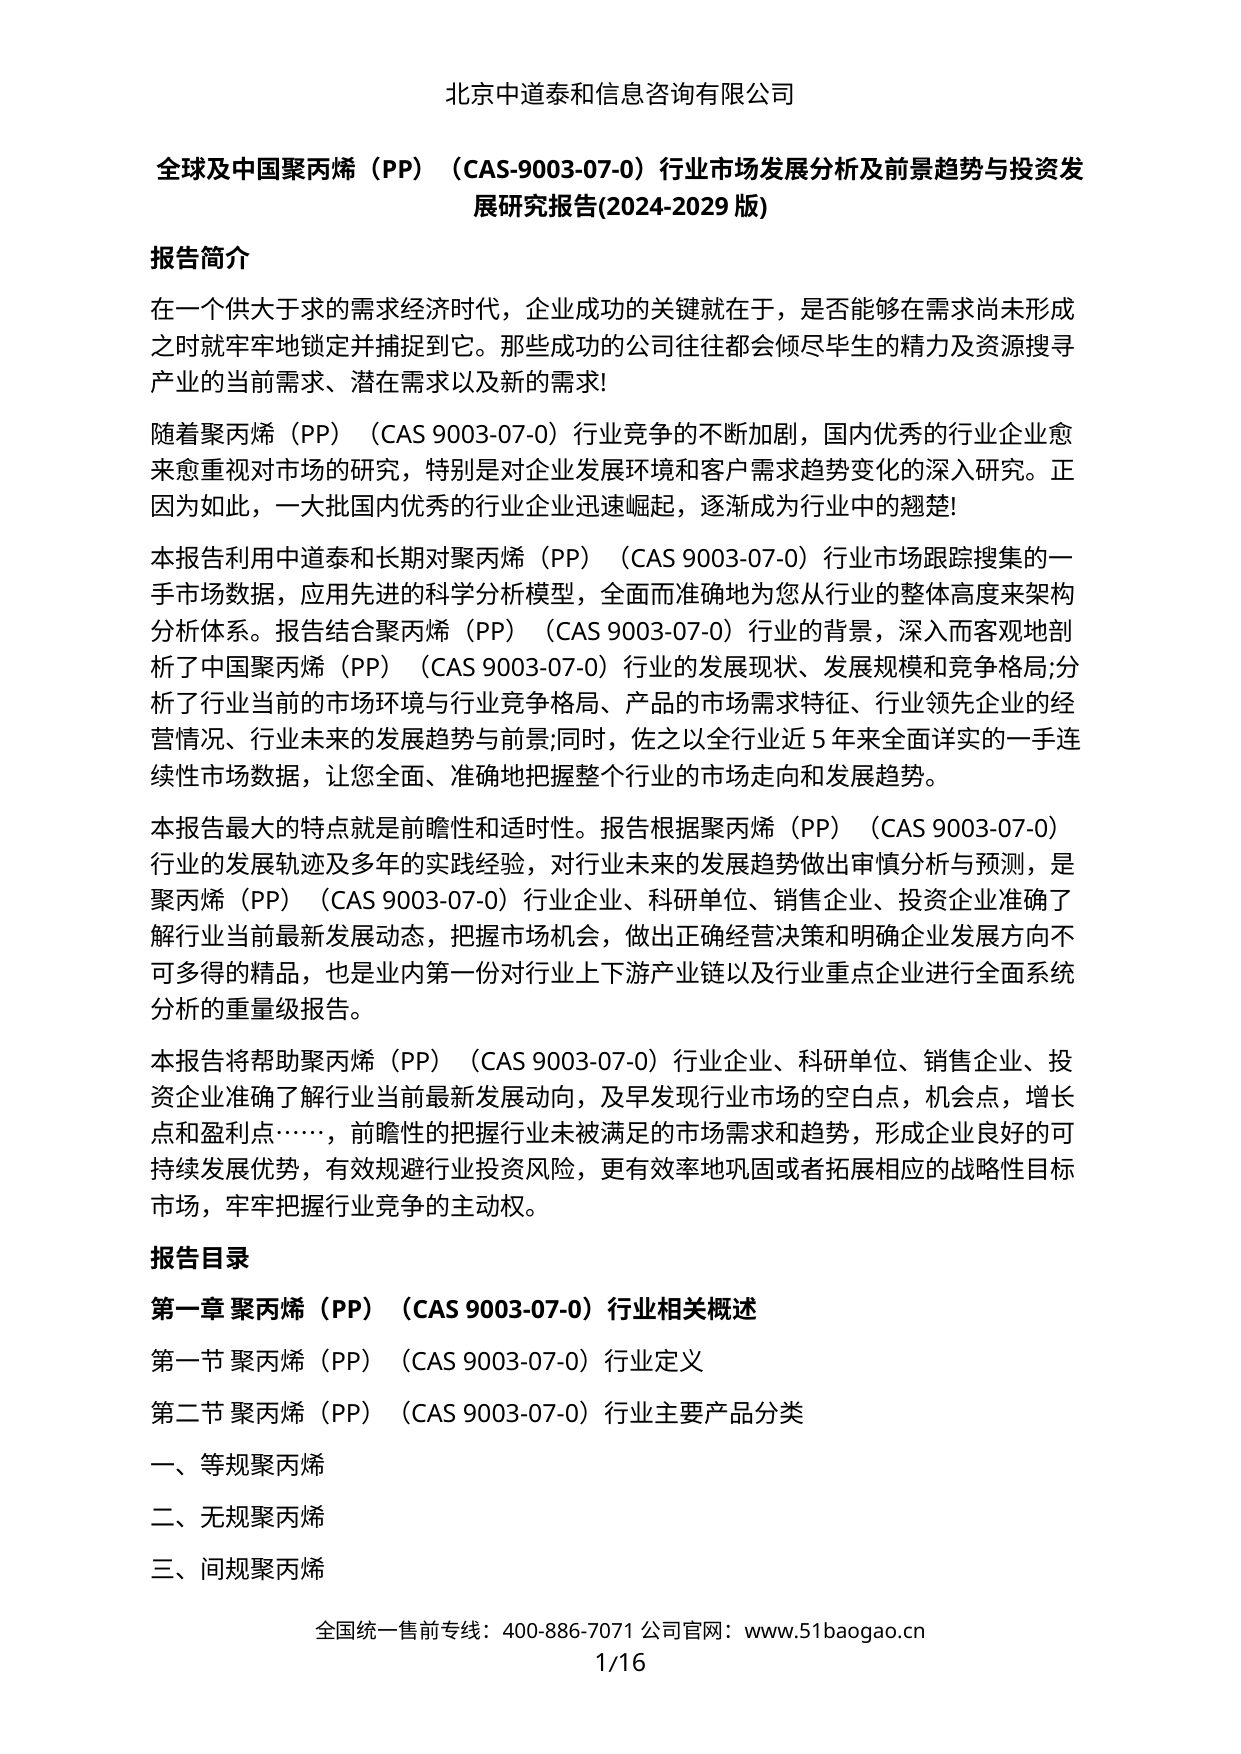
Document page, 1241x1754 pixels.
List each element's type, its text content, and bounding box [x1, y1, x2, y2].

text 第一章 聚丙烯（PP）（CAS 9003-07-0）行业相关概述 [150, 1290, 1090, 1326]
text 第一节 聚丙烯（PP）（CAS 9003-07-0）行业定义 [150, 1342, 1090, 1378]
text 报告简介 [150, 238, 1090, 274]
text 随着聚丙烯（PP）（CAS 9003-07-0）行业竞争的不断加剧，国内优秀的行业企业愈来愈重视对市场的研究，特别是对企业发展环境和客户需求趋势变化的深入研究。正因为如此，一大批国内优秀的行业企业迅速崛起，逐渐成为行业中的翘楚! [150, 414, 1090, 523]
text 本报告将帮助聚丙烯（PP）（CAS 9003-07-0）行业企业、科研单位、销售企业、投资企业准确了解行业当前最新发展动向，及早发现行业市场的空白点，机会点，增长点和盈利点……，前瞻性的把握行业未被满足的市场需求和趋势，形成企业良好的可持续发展优势，有效规避行业投资风险，更有效率地巩固或者拓展相应的战略性目标市场，牢牢把握行业竞争的主动权。 [150, 1041, 1090, 1222]
text 在一个供大于求的需求经济时代，企业成功的关键就在于，是否能够在需求尚未形成之时就牢牢地锁定并捕捉到它。那些成功的公司往往都会倾尽毕生的精力及资源搜寻产业的当前需求、潜在需求以及新的需求! [150, 290, 1090, 399]
text 第二节 聚丙烯（PP）（CAS 9003-07-0）行业主要产品分类 [150, 1394, 1090, 1430]
text 一、等规聚丙烯 [150, 1446, 1090, 1482]
text 全球及中国聚丙烯（PP）（CAS-9003-07-0）行业市场发展分析及前景趋势与投资发展研究报告(2024-2029版) [150, 150, 1090, 222]
text 本报告最大的特点就是前瞻性和适时性。报告根据聚丙烯（PP）（CAS 9003-07-0）行业的发展轨迹及多年的实践经验，对行业未来的发展趋势做出审慎分析与预测，是聚丙烯（PP）（CAS 9003-07-0）行业企业、科研单位、销售企业、投资企业准确了解行业当前最新发展动态，把握市场机会，做出正确经营决策和明确企业发展方向不可多得的精品，也是业内第一份对行业上下游产业链以及行业重点企业进行全面系统分析的重量级报告。 [150, 808, 1090, 1026]
text 三、间规聚丙烯 [150, 1549, 1090, 1586]
text 本报告利用中道泰和长期对聚丙烯（PP）（CAS 9003-07-0）行业市场跟踪搜集的一手市场数据，应用先进的科学分析模型，全面而准确地为您从行业的整体高度来架构分析体系。报告结合聚丙烯（PP）（CAS 9003-07-0）行业的背景，深入而客观地剖析了中国聚丙烯（PP）（CAS 9003-07-0）行业的发展现状、发展规模和竞争格局;分析了行业当前的市场环境与行业竞争格局、产品的市场需求特征、行业领先企业的经营情况、行业未来的发展趋势与前景;同时，佐之以全行业近5年来全面详实的一手连续性市场数据，让您全面、准确地把握整个行业的市场走向和发展趋势。 [150, 539, 1090, 792]
text 报告目录 [150, 1238, 1090, 1274]
text 二、无规聚丙烯 [150, 1497, 1090, 1534]
